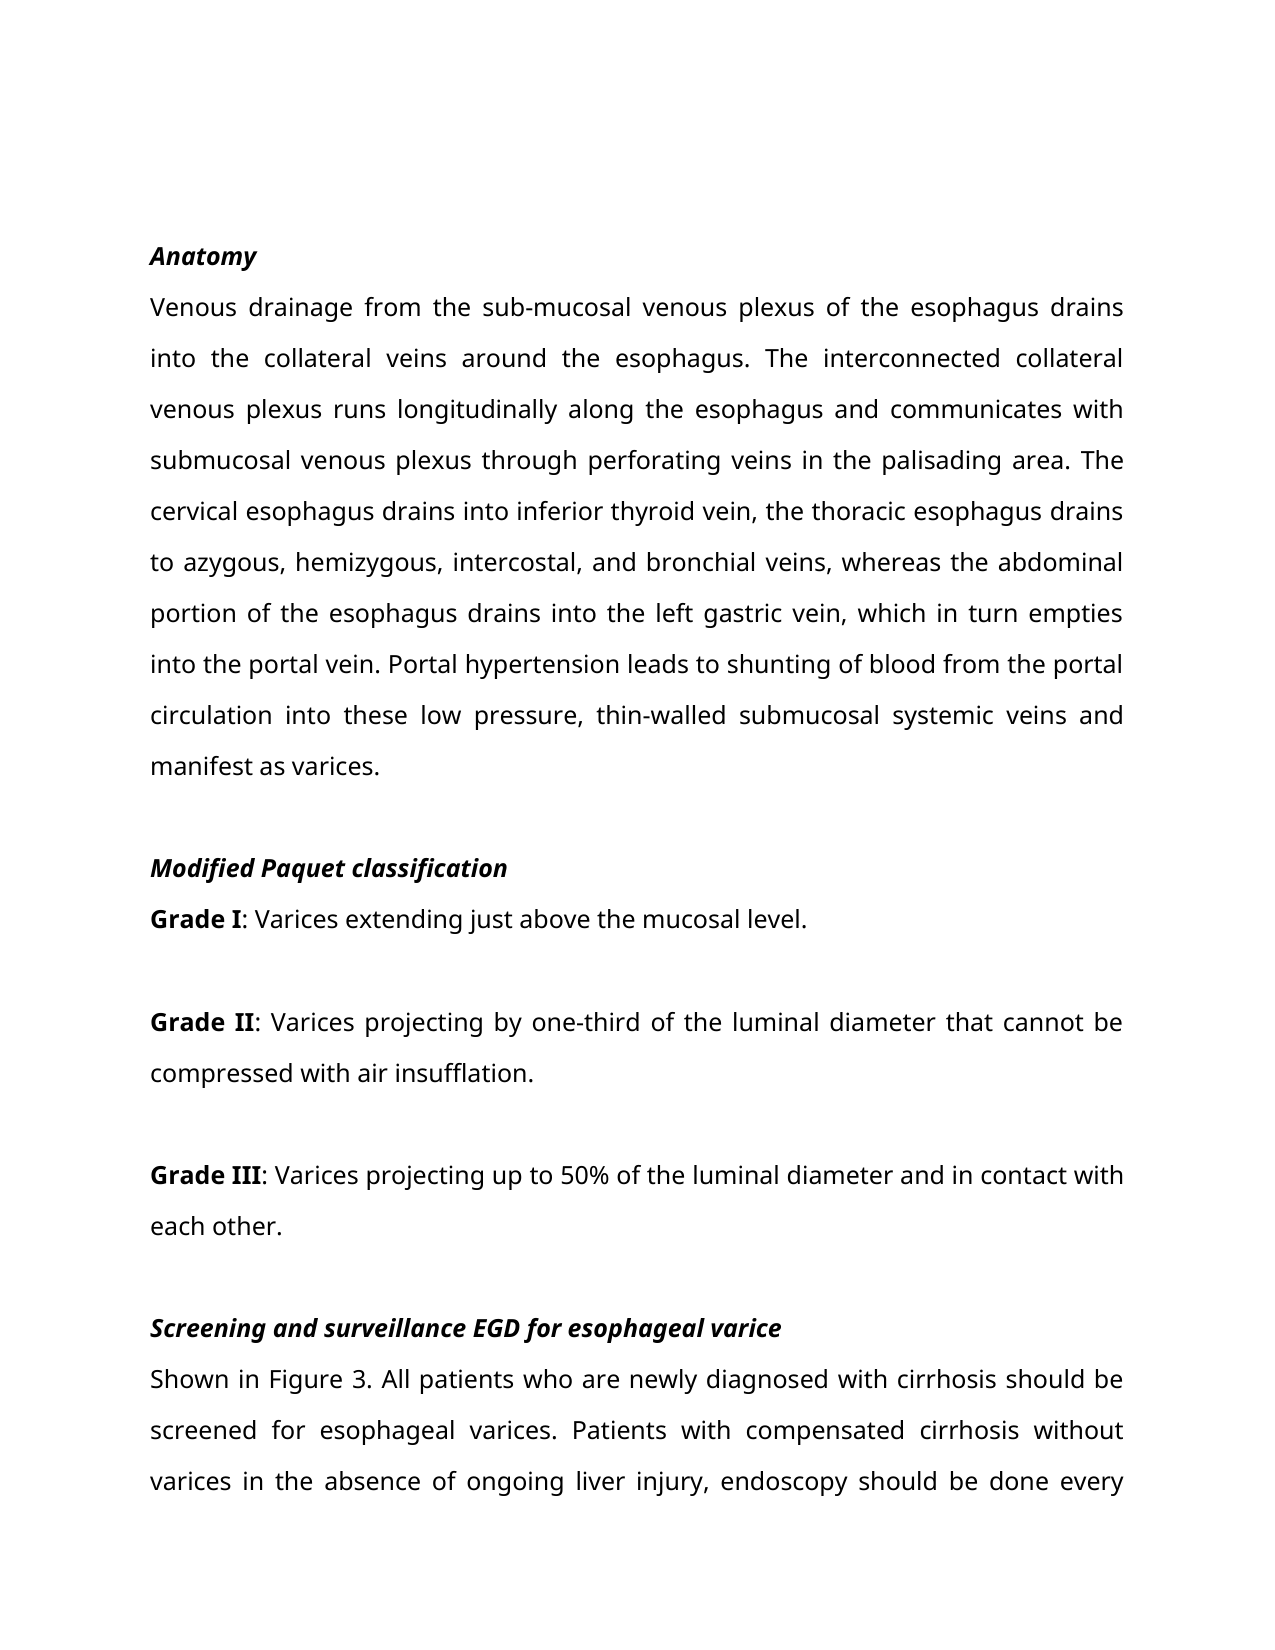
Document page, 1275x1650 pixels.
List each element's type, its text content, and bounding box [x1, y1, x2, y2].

text Grade II: Varices projecting by one-third of the luminal diameter that cannot be compressed with air insufflation. [150, 1004, 1125, 1089]
text Screening and surveillance EGD for esophageal varice [150, 1310, 1125, 1344]
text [150, 1361, 1125, 1498]
text Grade III: Varices projecting up to 50% of the luminal diameter and in contact with each other. [150, 1157, 1125, 1242]
text Grade I: Varices extending just above the mucosal level. [150, 902, 1125, 936]
text Modified Paquet classification [150, 851, 1125, 885]
text Anatomy [150, 238, 1125, 273]
text Venous drainage from the sub-mucosal venous plexus of the esophagus drains into the collateral veins around the esophagus. The interconnected collateral venous plexus runs longitudinally along the esophagus and communicates with submucosal venous plexus through perforating veins in the palisading area. The cervical esophagus drains into inferior thyroid vein, the thoracic esophagus drains to azygous, hemizygous, intercostal, and bronchial veins, whereas the abdominal portion of the esophagus drains into the left gastric vein, which in turn empties into the portal vein. Portal hypertension leads to shunting of blood from the portal circulation into these low pressure, thin-walled submucosal systemic veins and manifest as varices. [150, 289, 1125, 783]
